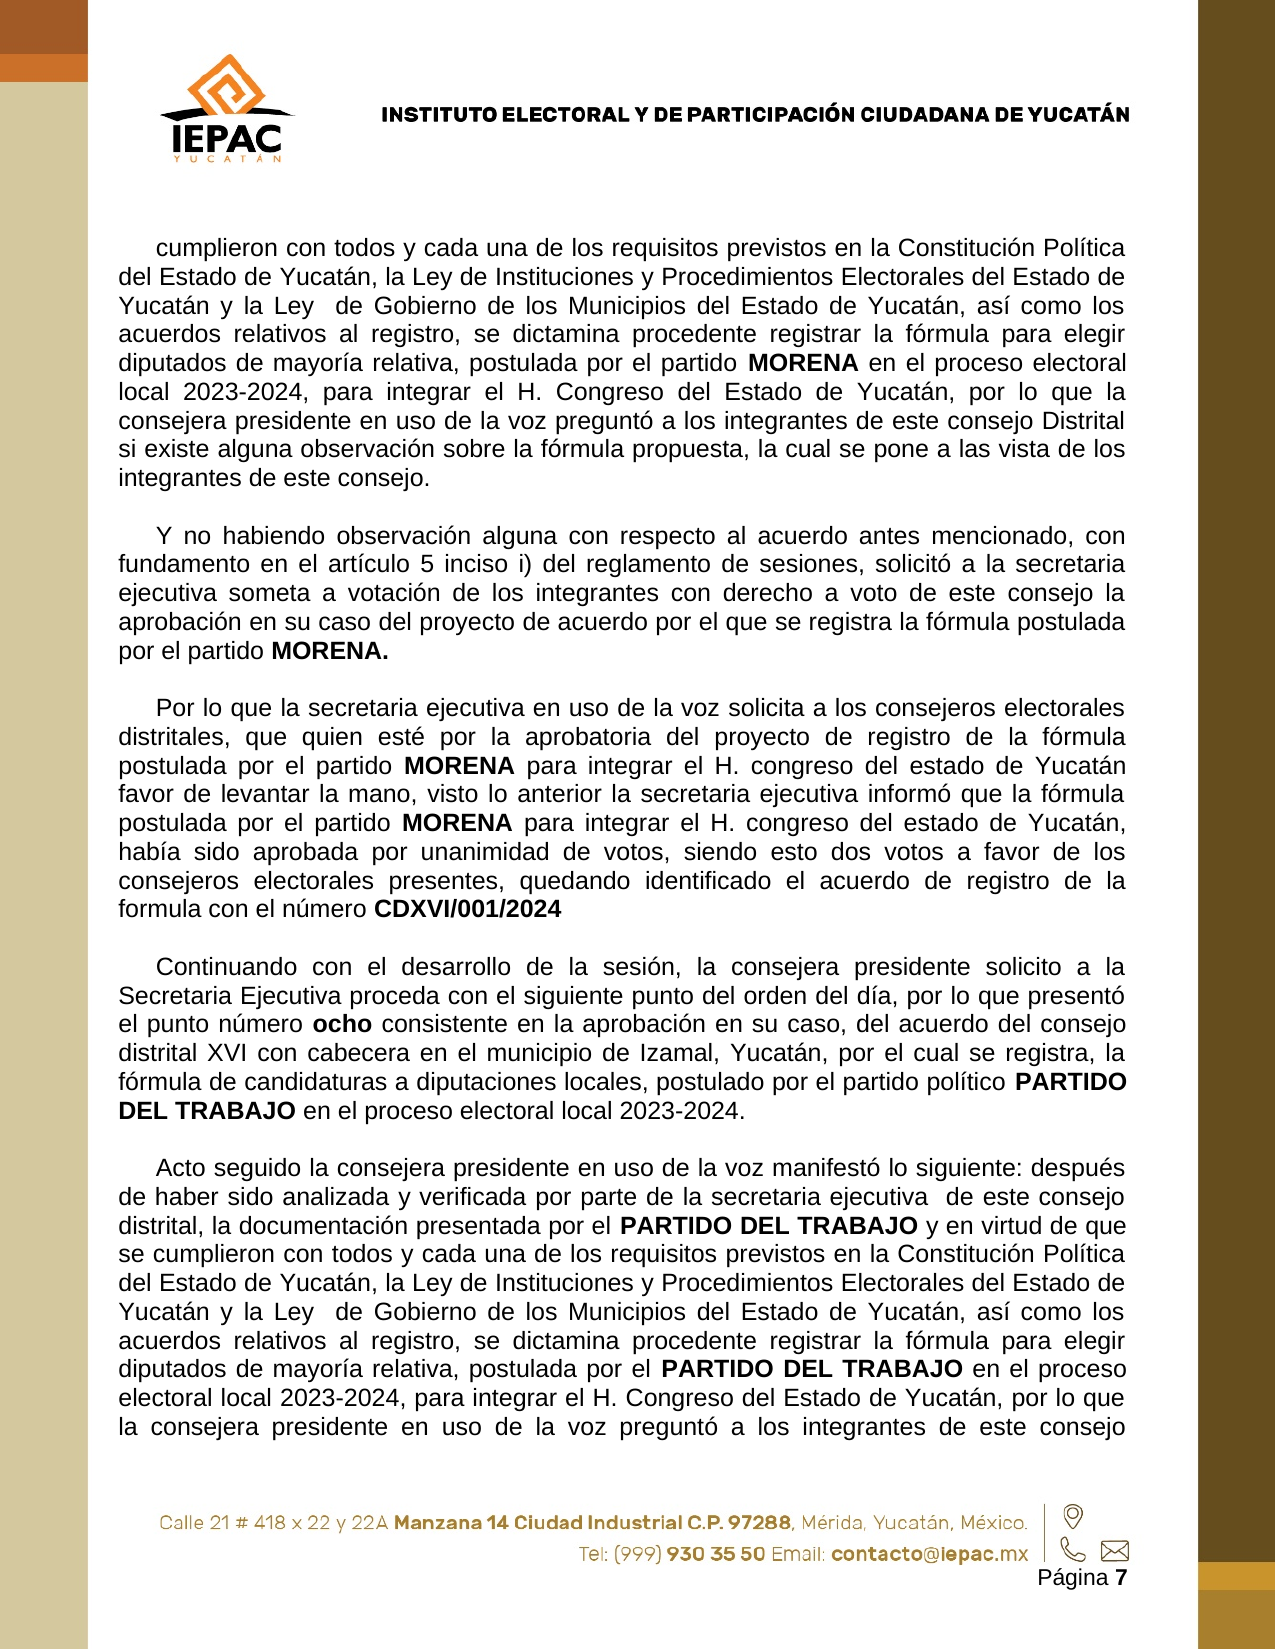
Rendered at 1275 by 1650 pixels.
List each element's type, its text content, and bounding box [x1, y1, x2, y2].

text Por lo que la secretaria ejecutiva en uso de la voz solicita a los consejeros electorales distritales, que quien esté por la aprobatoria del proyecto de registro de la fórmula postulada por el partido MORENA para integrar el H. congreso del estado de Yucatán favor de levantar la mano, visto lo anterior la secretaria ejecutiva informó que la fórmula postulada por el partido MORENA para integrar el H. congreso del estado de Yucatán, había sido aprobada por unanimidad de votos, siendo esto dos votos a favor de los consejeros electorales presentes, quedando identificado el acuerdo de registro de la formula con el número CDXVI/001/2024 [118, 693, 1127, 923]
text Y no habiendo observación alguna con respecto al acuerdo antes mencionado, con fundamento en el artículo 5 inciso i) del reglamento de sesiones, solicitó a la secretaria ejecutiva someta a votación de los integrantes con derecho a voto de este consejo la aprobación en su caso del proyecto de acuerdo por el que se registra la fórmula postulada por el partido MORENA. [118, 521, 1127, 664]
text Continuando con el desarrollo de la sesión, la consejera presidente solicito a la Secretaria Ejecutiva proceda con el siguiente punto del orden del día, por lo que presentó el punto número ocho consistente en la aprobación en su caso, del acuerdo del consejo distrital XVI con cabecera en el municipio de Izamal, Yucatán, por el cual se registra, la fórmula de candidaturas a diputaciones locales, postulado por el partido político PARTIDO DEL TRABAJO en el proceso electoral local 2023-2024. [118, 952, 1127, 1124]
text cumplieron con todos y cada una de los requisitos previstos en la Constitución Política del Estado de Yucatán, la Ley de Instituciones y Procedimientos Electorales del Estado de Yucatán y la Ley de Gobierno de los Municipios del Estado de Yucatán, así como los acuerdos relativos al registro, se dictamina procedente registrar la fórmula para elegir diputados de mayoría relativa, postulada por el partido MORENA en el proceso electoral local 2023-2024, para integrar el H. Congreso del Estado de Yucatán, por lo que la consejera presidente en uso de la voz preguntó a los integrantes de este consejo Distrital si existe alguna observación sobre la fórmula propuesta, la cual se pone a las vista de los integrantes de este consejo. [118, 233, 1127, 492]
picture [0, 0, 1275, 1649]
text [118, 1153, 1127, 1441]
